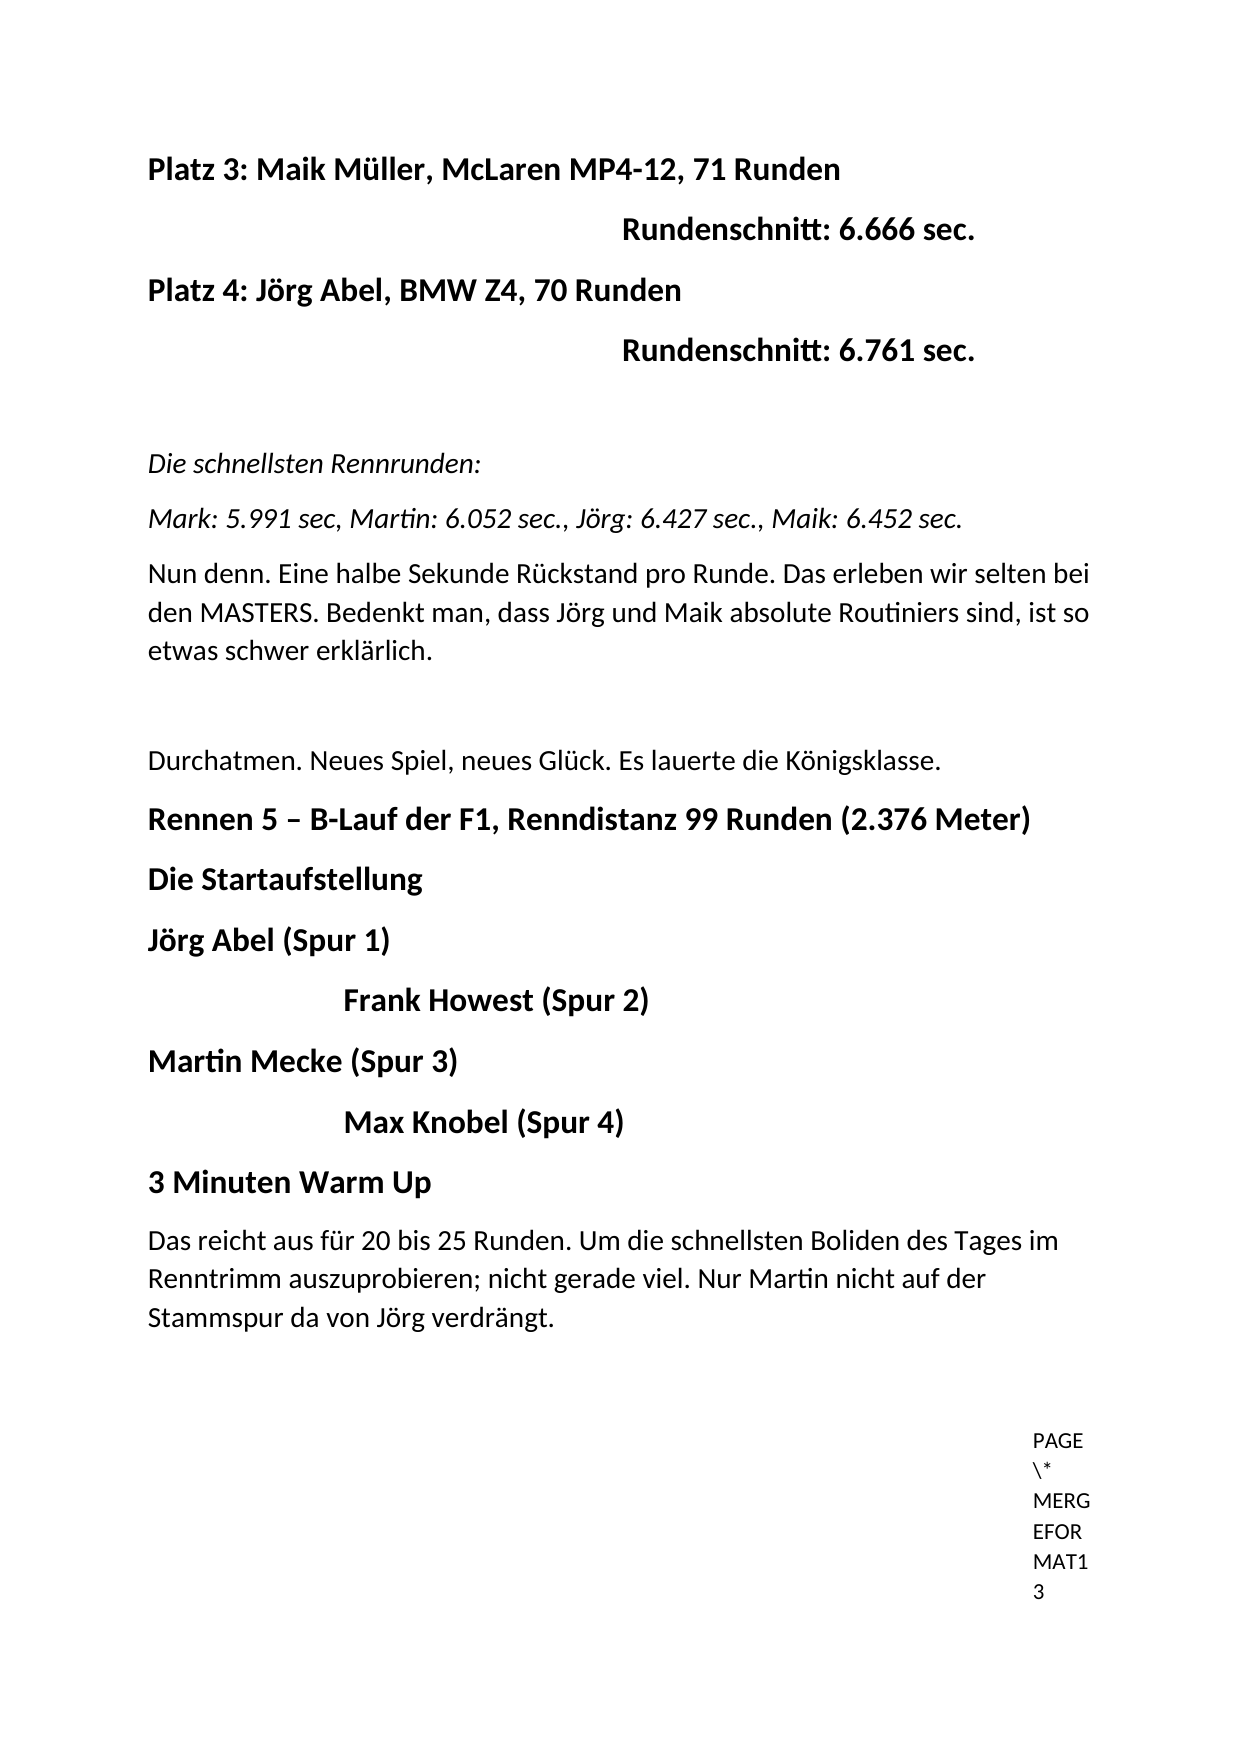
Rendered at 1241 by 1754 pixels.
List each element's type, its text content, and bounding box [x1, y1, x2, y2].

text Mark: 5.991 sec, Martin: 6.052 sec., Jörg: 6.427 sec., Maik: 6.452 sec. [148, 500, 1093, 536]
text Rennen 5 – B-Lauf der F1, Renndistanz 99 Runden (2.376 Meter) [148, 798, 1093, 838]
text 3 Minuten Warm Up [148, 1161, 1093, 1202]
text Max Knobel (Spur 4) [148, 1101, 1093, 1141]
text Rundenschnitt: 6.666 sec. [148, 208, 1093, 249]
text Frank Howest (Spur 2) [148, 979, 1093, 1020]
text Platz 3: Maik Müller, McLaren MP4-12, 71 Runden [148, 148, 1093, 188]
text Rundenschnitt: 6.761 sec. [148, 329, 1093, 370]
text Nun denn. Eine halbe Sekunde Rückstand pro Runde. Das erleben wir selten bei den MASTERS. Bedenkt man, dass Jörg und Maik absolute Routiniers sind, ist so etwas schwer erklärlich. [148, 555, 1093, 668]
text Die schnellsten Rennrunden: [148, 445, 1093, 481]
text Martin Mecke (Spur 3) [148, 1040, 1093, 1081]
text Jörg Abel (Spur 1) [148, 919, 1093, 959]
text Durchatmen. Neues Spiel, neues Glück. Es lauerte die Königsklasse. [148, 742, 1093, 778]
text Platz 4: Jörg Abel, BMW Z4, 70 Runden [148, 269, 1093, 309]
text Das reicht aus für 20 bis 25 Runden. Um die schnellsten Boliden des Tages im Renntrimm auszuprobieren; nicht gerade viel. Nur Martin nicht auf der Stammspur da von Jörg verdrängt. [148, 1222, 1093, 1334]
text Die Startaufstellung [148, 858, 1093, 899]
